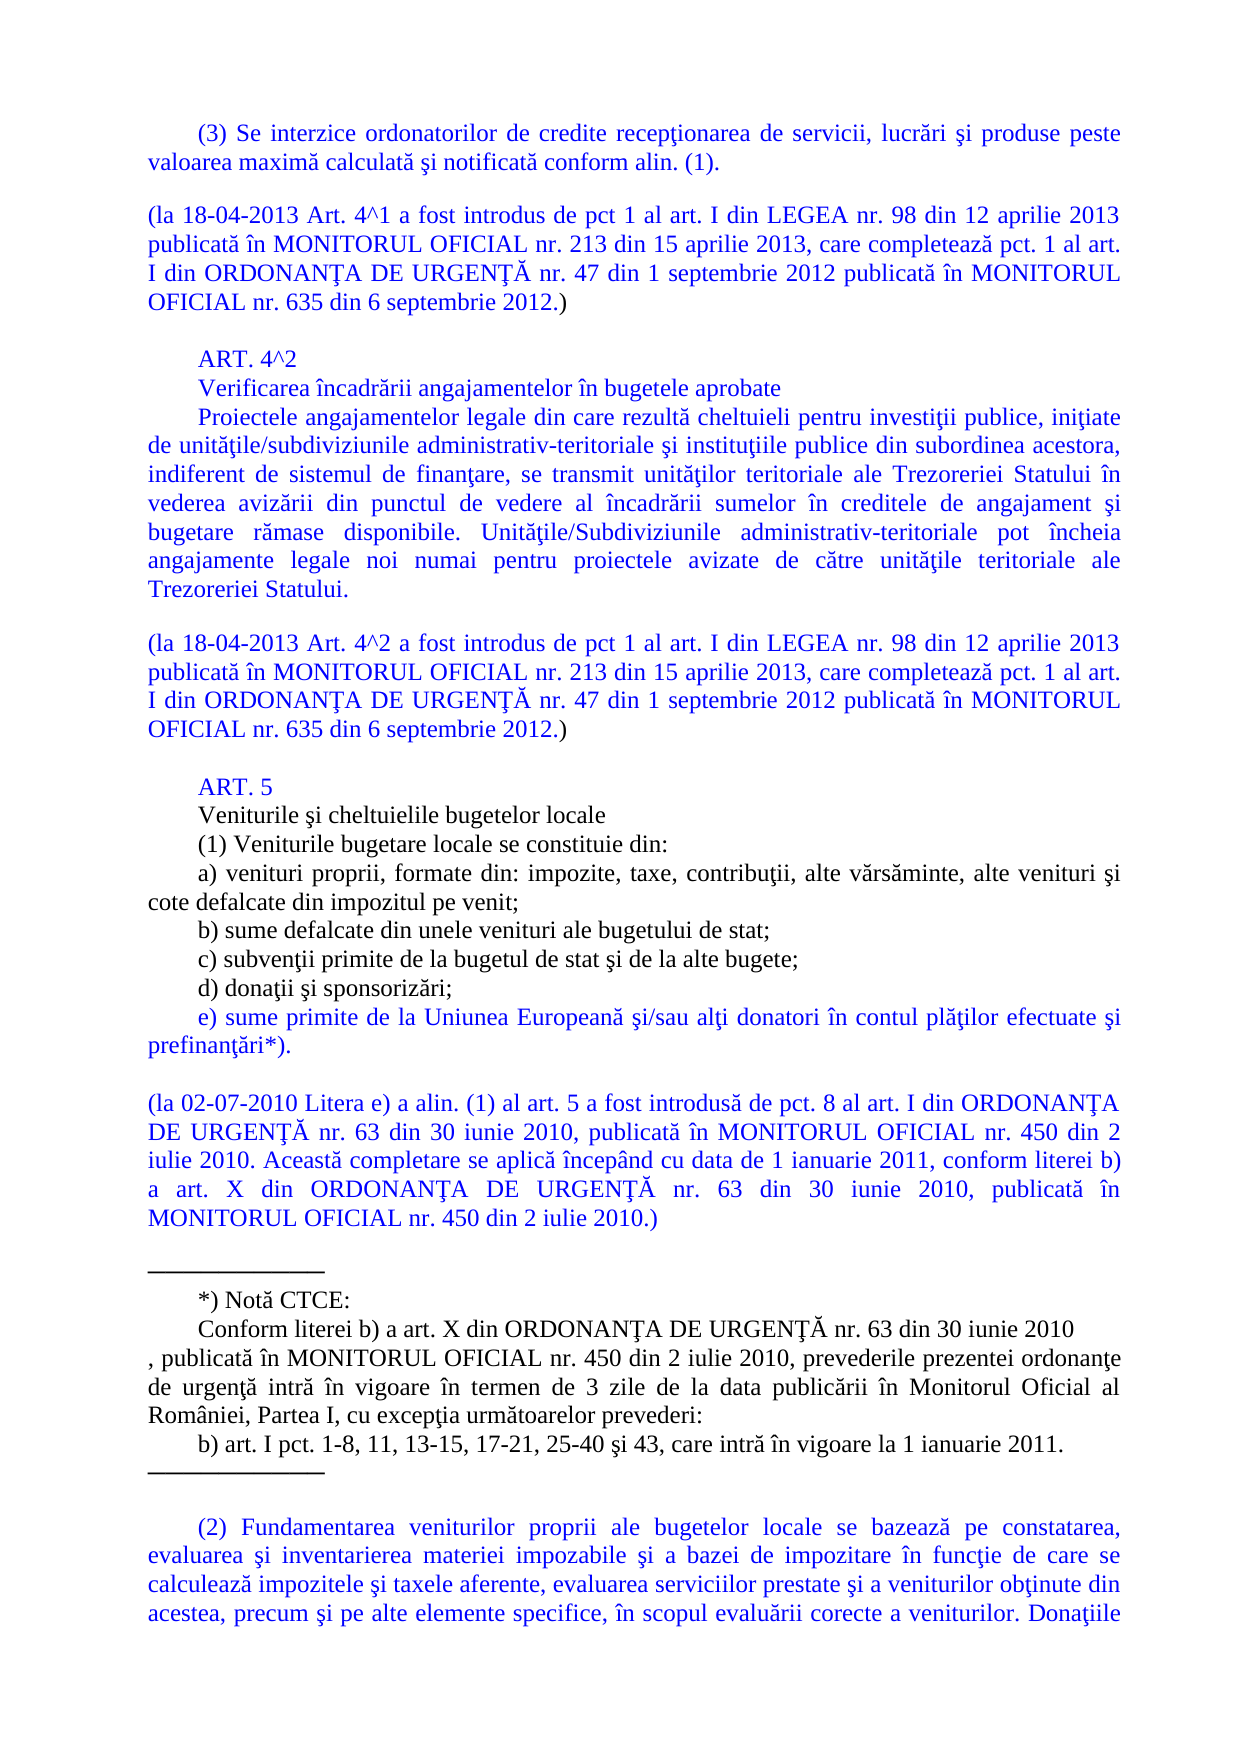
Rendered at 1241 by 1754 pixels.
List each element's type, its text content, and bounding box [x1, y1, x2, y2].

text b) sume defalcate din unele venituri ale bugetului de stat; [148, 916, 1122, 944]
text d) donaţii şi sponsorizări; [148, 973, 1122, 1002]
text (3) Se interzice ordonatorilor de credite recepţionarea de servicii, lucrări şi produse peste valoarea maximă calculată şi notificată conform alin. (1). [148, 118, 1122, 176]
text a) venituri proprii, formate din: impozite, taxe, contribuţii, alte vărsăminte, alte venituri şi cote defalcate din impozitul pe venit; [148, 858, 1122, 916]
text , publicată în MONITORUL OFICIAL nr. 450 din 2 iulie 2010, prevederile prezentei ordonanţe de urgenţă intră în vigoare în termen de 3 zile de la data publicării în Monitorul Oficial al României, Partea I, cu excepţia următoarelor prevederi: [148, 1343, 1122, 1429]
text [148, 1512, 1122, 1627]
text (la 02-07-2010 Litera e) a alin. (1) al art. 5 a fost introdusă de pct. 8 al art. I din ORDONANŢA DE URGENŢĂ nr. 63 din 30 iunie 2010, publicată în MONITORUL OFICIAL nr. 450 din 2 iulie 2010. Această completare se aplică începând cu data de 1 ianuarie 2011, conform literei b) a art. X din ORDONANŢA DE URGENŢĂ nr. 63 din 30 iunie 2010, publicată în MONITORUL OFICIAL nr. 450 din 2 iulie 2010.) [148, 1088, 1122, 1232]
text b) art. I pct. 1-8, 11, 13-15, 17-21, 25-40 şi 43, care intră în vigoare la 1 ianuarie 2011. [148, 1429, 1122, 1458]
text ART. 5 [148, 772, 1122, 801]
text (la 18-04-2013 Art. 4^1 a fost introdus de pct 1 al art. I din LEGEA nr. 98 din 12 aprilie 2013 publicată în MONITORUL OFICIAL nr. 213 din 15 aprilie 2013, care completează pct. 1 al art. I din ORDONANŢA DE URGENŢĂ nr. 47 din 1 septembrie 2012 publicată în MONITORUL OFICIAL nr. 635 din 6 septembrie 2012.) [148, 201, 1122, 316]
text e) sume primite de la Uniunea Europeană şi/sau alţi donatori în contul plăţilor efectuate şi prefinanţări*). [148, 1002, 1122, 1059]
text ────────── [148, 1458, 1122, 1487]
text c) subvenţii primite de la bugetul de stat şi de la alte bugete; [148, 944, 1122, 973]
text Conform literei b) a art. X din ORDONANŢA DE URGENŢĂ nr. 63 din 30 iunie 2010 [148, 1314, 1122, 1343]
text ART. 4^2 [148, 344, 1122, 373]
text Verificarea încadrării angajamentelor în bugetele aprobate [148, 373, 1122, 402]
text *) Notă CTCE: [148, 1286, 1122, 1314]
text ────────── [148, 1257, 1122, 1286]
text (la 18-04-2013 Art. 4^2 a fost introdus de pct 1 al art. I din LEGEA nr. 98 din 12 aprilie 2013 publicată în MONITORUL OFICIAL nr. 213 din 15 aprilie 2013, care completează pct. 1 al art. I din ORDONANŢA DE URGENŢĂ nr. 47 din 1 septembrie 2012 publicată în MONITORUL OFICIAL nr. 635 din 6 septembrie 2012.) [148, 628, 1122, 743]
text Proiectele angajamentelor legale din care rezultă cheltuieli pentru investiţii publice, iniţiate de unităţile/subdiviziunile administrativ-teritoriale şi instituţiile publice din subordinea acestora, indiferent de sistemul de finanţare, se transmit unităţilor teritoriale ale Trezoreriei Statului în vederea avizării din punctul de vedere al încadrării sumelor în creditele de angajament şi bugetare rămase disponibile. Unităţile/Subdiviziunile administrativ-teritoriale pot încheia angajamente legale noi numai pentru proiectele avizate de către unităţile teritoriale ale Trezoreriei Statului. [148, 402, 1122, 603]
text (1) Veniturile bugetare locale se constituie din: [148, 829, 1122, 858]
text Veniturile şi cheltuielile bugetelor locale [148, 801, 1122, 829]
